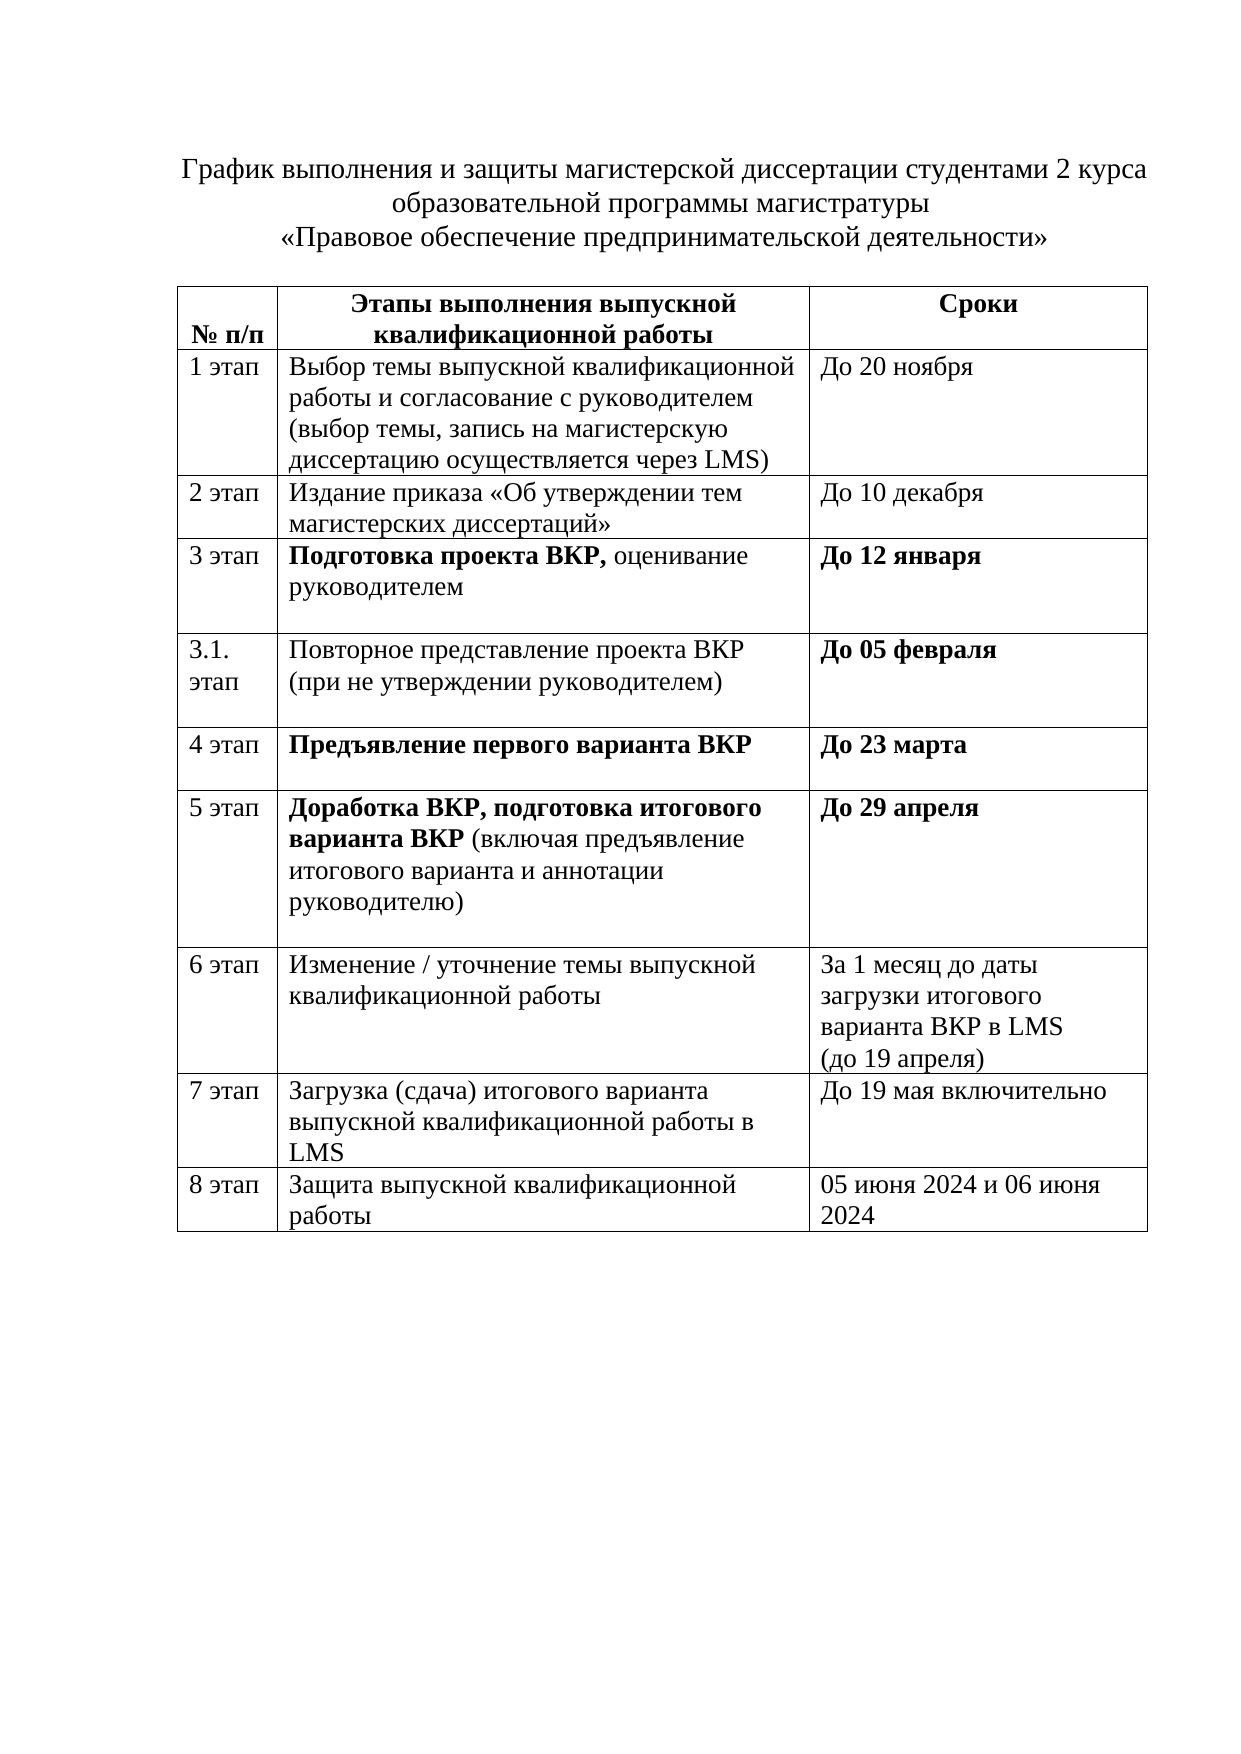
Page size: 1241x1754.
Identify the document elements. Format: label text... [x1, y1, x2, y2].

table_cell 5 этап [178, 791, 277, 947]
table_cell До 23 марта [810, 728, 1147, 790]
table_cell 7 этап [178, 1074, 277, 1167]
table_cell 6 этап [178, 948, 277, 1073]
table_cell 4 этап [178, 728, 277, 790]
table_cell До 12 января [810, 539, 1147, 633]
table_cell За 1 месяц до даты загрузки итогового варианта ВКР в LMS (до 19 апреля) [810, 948, 1147, 1073]
text График выполнения и защиты магистерской диссертации студентами 2 курса образовательной программы магистратуры «Правовое обеспечение предпринимательской деятельности» [177, 152, 1152, 252]
table_cell 3.1. этап [178, 634, 277, 727]
table_header Этапы выполнения выпускной квалификационной работы [278, 287, 809, 349]
table_cell До 29 апреля [810, 791, 1147, 947]
table_cell Выбор темы выпускной квалификационной работы и согласование с руководителем (выбор темы, запись на магистерскую диссертацию осуществляется через LMS) [278, 350, 809, 475]
table_cell 05 июня 2024 и 06 июня 2024 [810, 1168, 1147, 1231]
table_header Сроки [810, 287, 1147, 349]
table_cell Издание приказа «Об утверждении тем магистерских диссертаций» [278, 476, 809, 538]
table_cell Повторное представление проекта ВКР (при не утверждении руководителем) [278, 634, 809, 727]
table_cell Предъявление первого варианта ВКР [278, 728, 809, 790]
table_header № п/п [178, 287, 277, 349]
table_cell 8 этап [178, 1168, 277, 1231]
table_cell Защита выпускной квалификационной работы [278, 1168, 809, 1231]
table_cell Изменение / уточнение темы выпускной квалификационной работы [278, 948, 809, 1073]
table_cell 3 этап [178, 539, 277, 633]
table_cell Подготовка проекта ВКР, оценивание руководителем [278, 539, 809, 633]
table_cell До 20 ноября [810, 350, 1147, 475]
table_cell До 05 февраля [810, 634, 1147, 727]
table_cell 2 этап [178, 476, 277, 538]
table_cell До 19 мая включительно [810, 1074, 1147, 1167]
table_cell Загрузка (сдача) итогового варианта выпускной квалификационной работы в LMS [278, 1074, 809, 1167]
table_cell До 10 декабря [810, 476, 1147, 538]
table_cell 1 этап [178, 350, 277, 475]
table_cell Доработка ВКР, подготовка итогового варианта ВКР (включая предъявление итогового варианта и аннотации руководителю) [278, 791, 809, 947]
